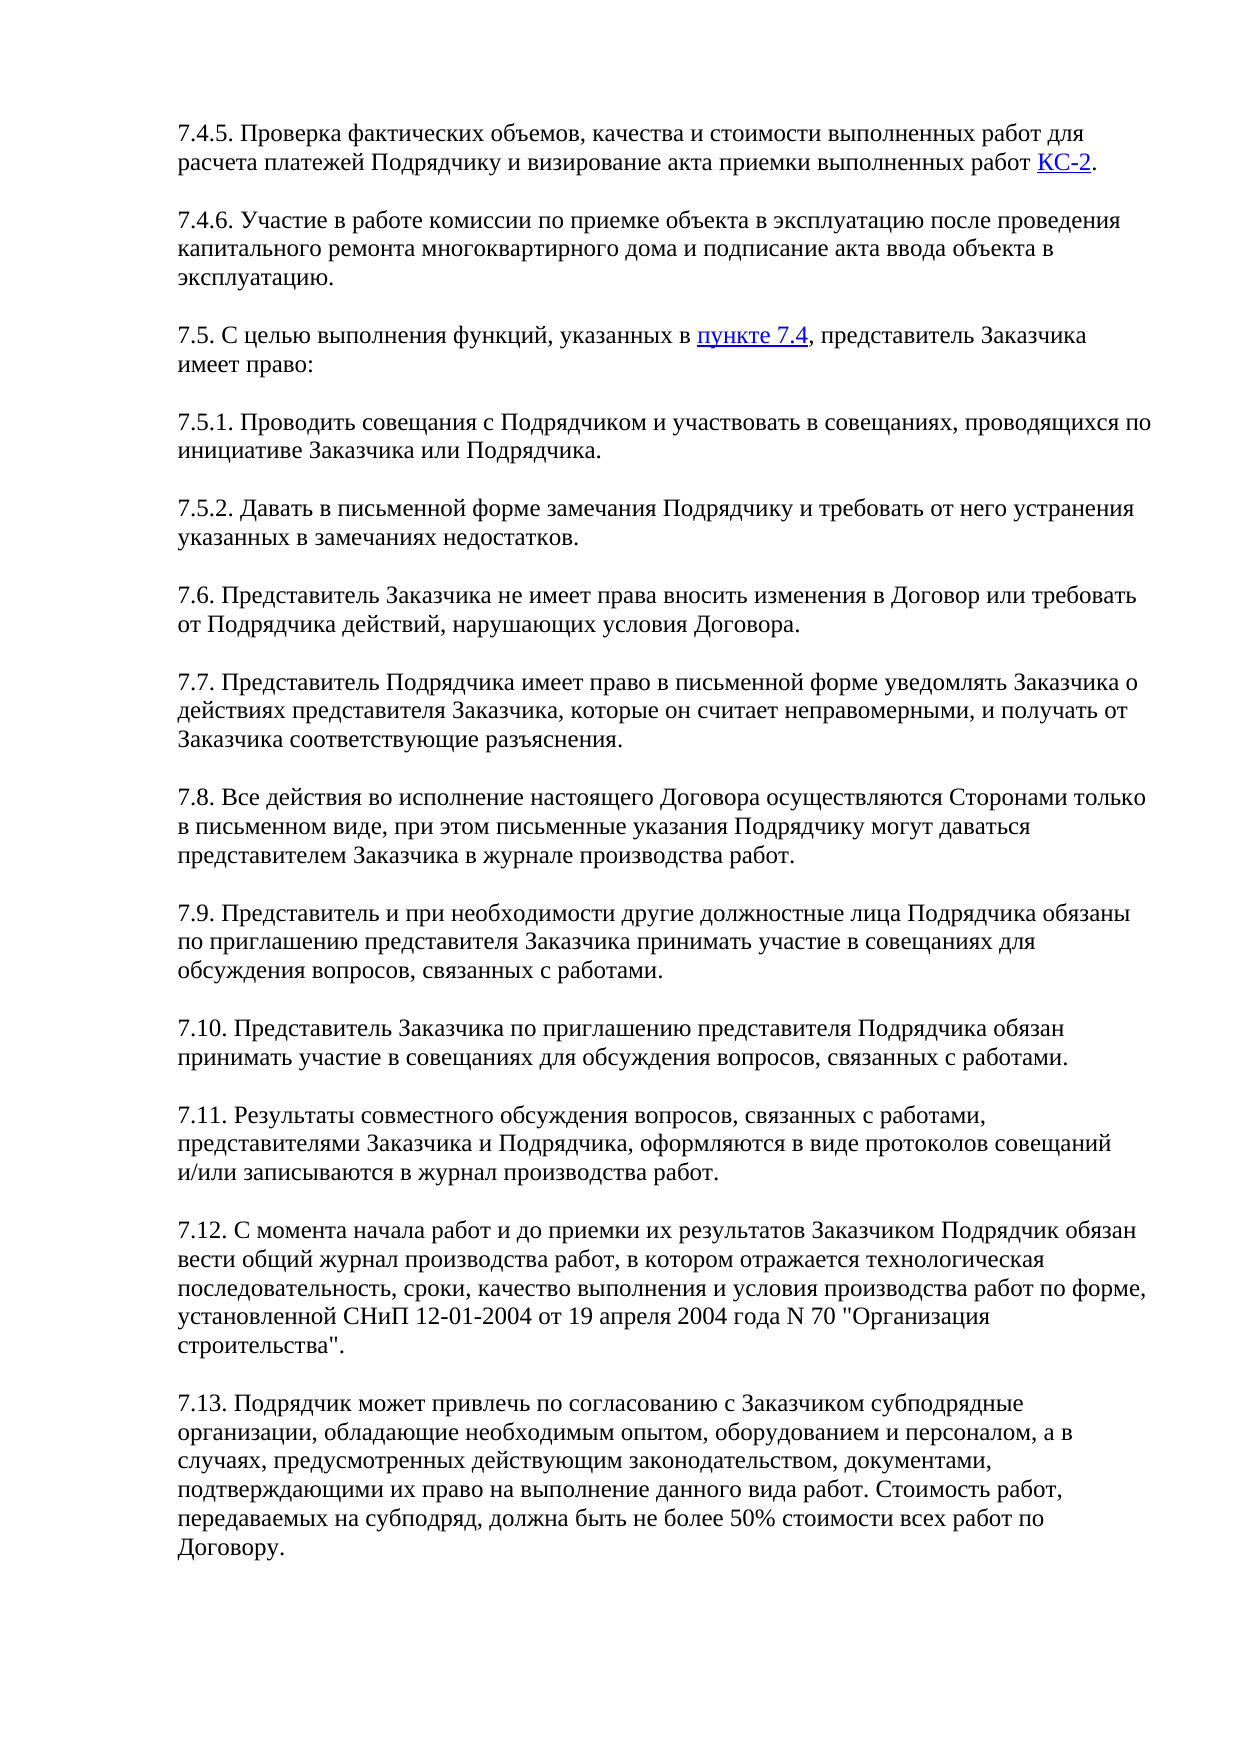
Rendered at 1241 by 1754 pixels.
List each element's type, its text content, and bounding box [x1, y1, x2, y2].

text 7.4.5. Проверка фактических объемов, качества и стоимости выполненных работ для расчета платежей Подрядчику и визирование акта приемки выполненных работ КС-2. [177, 118, 1152, 176]
text 7.11. Результаты совместного обсуждения вопросов, связанных с работами, представителями Заказчика и Подрядчика, оформляются в виде протоколов совещаний и/или записываются в журнал производства работ. [177, 1100, 1152, 1186]
text 7.12. С момента начала работ и до приемки их результатов Заказчиком Подрядчик обязан вести общий журнал производства работ, в котором отражается технологическая последовательность, сроки, качество выполнения и условия производства работ по форме, установленной СНиП 12-01-2004 от 19 апреля 2004 года N 70 "Организация строительства". [177, 1215, 1152, 1359]
text 7.13. Подрядчик может привлечь по согласованию с Заказчиком субподрядные организации, обладающие необходимым опытом, оборудованием и персоналом, а в случаях, предусмотренных действующим законодательством, документами, подтверждающими их право на выполнение данного вида работ. Стоимость работ, передаваемых на субподряд, должна быть не более 50% стоимости всех работ по Договору. [177, 1388, 1152, 1561]
text 7.6. Представитель Заказчика не имеет права вносить изменения в Договор или требовать от Подрядчика действий, нарушающих условия Договора. [177, 580, 1152, 638]
text 7.9. Представитель и при необходимости другие должностные лица Подрядчика обязаны по приглашению представителя Заказчика принимать участие в совещаниях для обсуждения вопросов, связанных с работами. [177, 898, 1152, 984]
text 7.5.2. Давать в письменной форме замечания Подрядчику и требовать от него устранения указанных в замечаниях недостатков. [177, 493, 1152, 551]
text 7.7. Представитель Подрядчика имеет право в письменной форме уведомлять Заказчика о действиях представителя Заказчика, которые он считает неправомерными, и получать от Заказчика соответствующие разъяснения. [177, 667, 1152, 753]
text 7.4.6. Участие в работе комиссии по приемке объекта в эксплуатацию после проведения капитального ремонта многоквартирного дома и подписание акта ввода объекта в эксплуатацию. [177, 205, 1152, 291]
text 7.5.1. Проводить совещания с Подрядчиком и участвовать в совещаниях, проводящихся по инициативе Заказчика или Подрядчика. [177, 407, 1152, 464]
text 7.8. Все действия во исполнение настоящего Договора осуществляются Сторонами только в письменном виде, при этом письменные указания Подрядчику могут даваться представителем Заказчика в журнале производства работ. [177, 782, 1152, 868]
text 7.5. С целью выполнения функций, указанных в пункте 7.4, представитель Заказчика имеет право: [177, 320, 1152, 378]
text 7.10. Представитель Заказчика по приглашению представителя Подрядчика обязан принимать участие в совещаниях для обсуждения вопросов, связанных с работами. [177, 1013, 1152, 1071]
